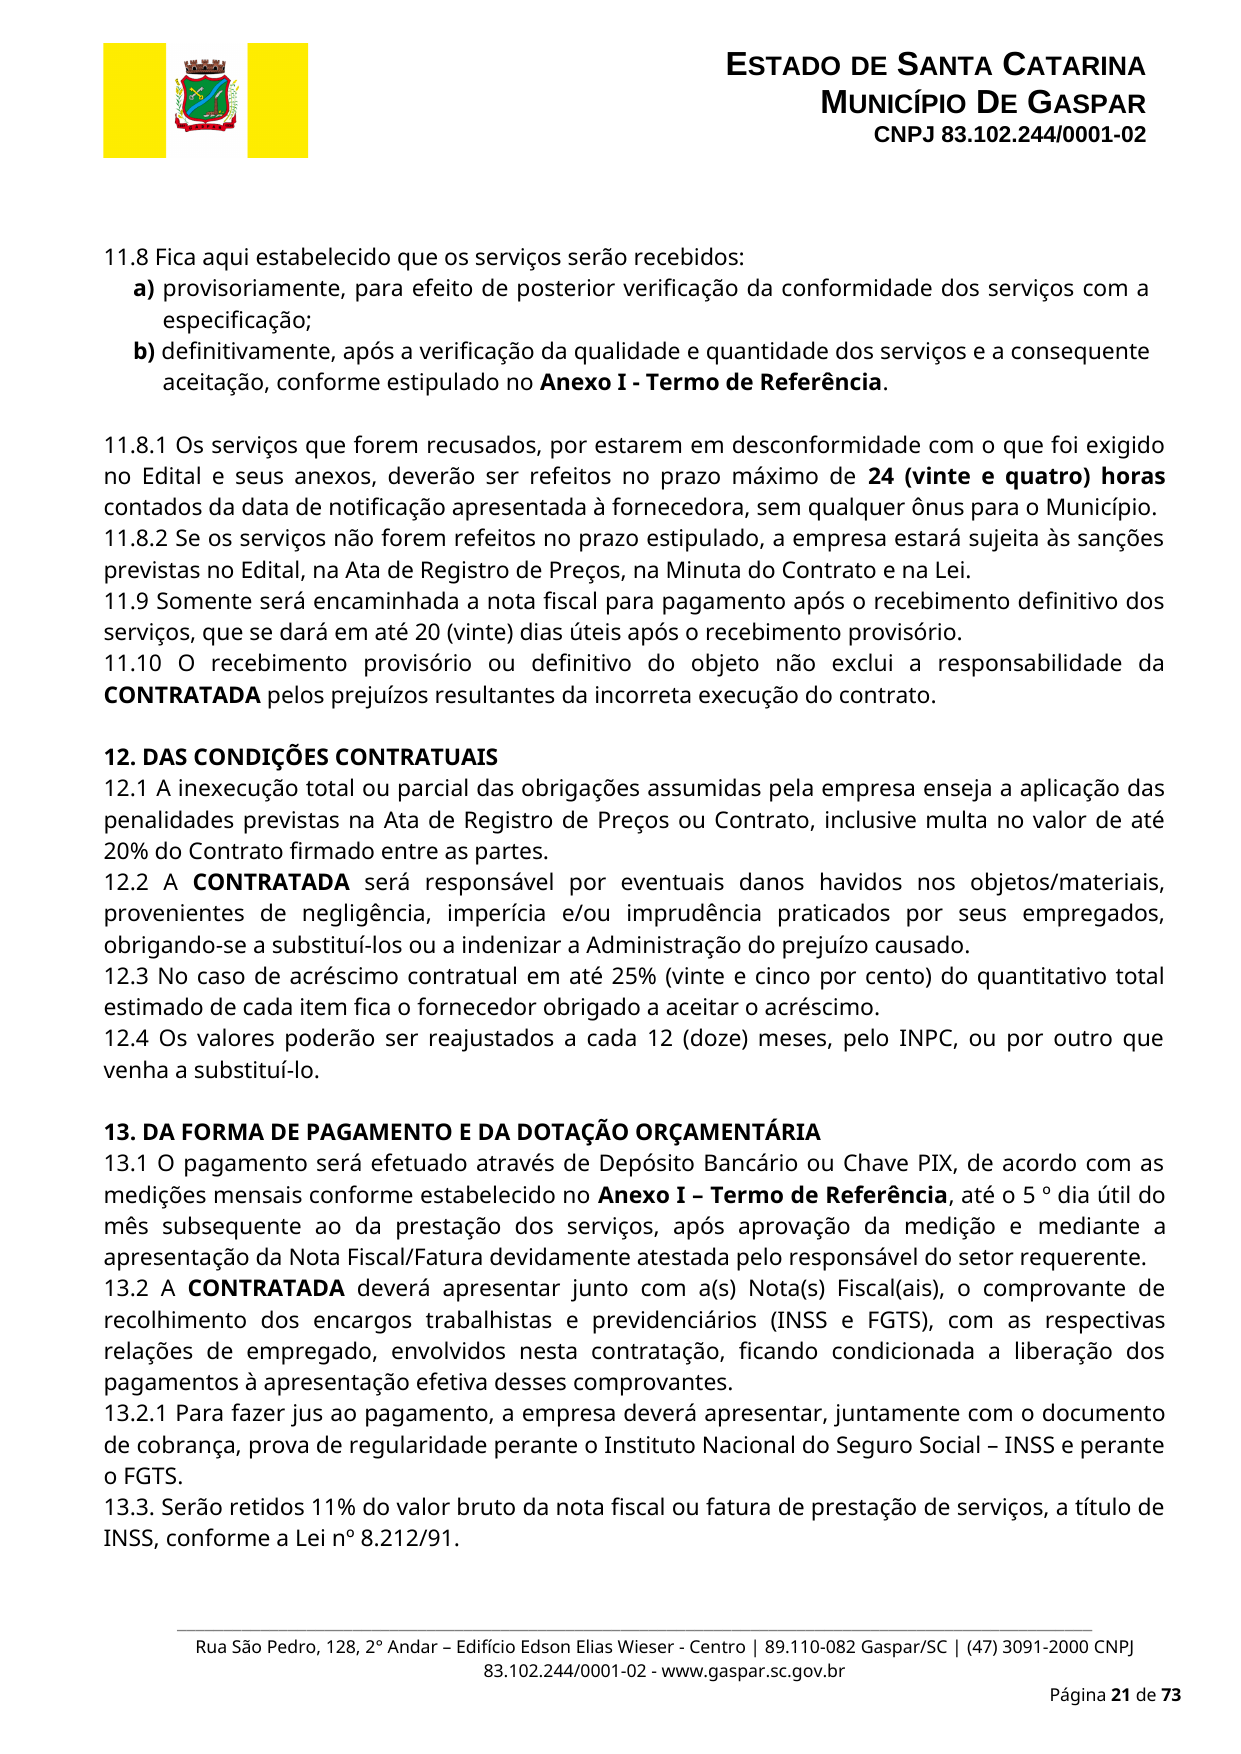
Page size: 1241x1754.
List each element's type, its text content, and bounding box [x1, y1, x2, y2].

text 12.3 No caso de acréscimo contratual em até 25% (vinte e cinco por cento) do quantitativo total estimado de cada item fica o fornecedor obrigado a aceitar o acréscimo. [103, 960, 1166, 1022]
text 11.9 Somente será encaminhada a nota fiscal para pagamento após o recebimento definitivo dos serviços, que se dará em até 20 (vinte) dias úteis após o recebimento provisório. [103, 585, 1166, 647]
text 12. DAS CONDIÇÕES CONTRATUAIS [103, 741, 1166, 772]
text 13. DA FORMA DE PAGAMENTO E DA DOTAÇÃO ORÇAMENTÁRIA [103, 1116, 1167, 1147]
picture [103, 43, 309, 158]
text 13.2 A CONTRATADA deverá apresentar junto com a(s) Nota(s) Fiscal(ais), o comprovante de recolhimento dos encargos trabalhistas e previdenciários (INSS e FGTS), com as respectivas relações de empregado, envolvidos nesta contratação, ficando condicionada a liberação dos pagamentos à apresentação efetiva desses comprovantes. [103, 1272, 1167, 1397]
text 13.2.1 Para fazer jus ao pagamento, a empresa deverá apresentar, juntamente com o documento de cobrança, prova de regularidade perante o Instituto Nacional do Seguro Social – INSS e perante o FGTS. [103, 1397, 1167, 1491]
text 11.8 Fica aqui estabelecido que os serviços serão recebidos: [103, 241, 1152, 272]
text 12.2 A CONTRATADA será responsável por eventuais danos havidos nos objetos/materiais, provenientes de negligência, imperícia e/ou imprudência praticados por seus empregados, obrigando-se a substituí-los ou a indenizar a Administração do prejuízo causado. [103, 866, 1166, 960]
text 12.1 A inexecução total ou parcial das obrigações assumidas pela empresa enseja a aplicação das penalidades previstas na Ata de Registro de Preços ou Contrato, inclusive multa no valor de até 20% do Contrato firmado entre as partes. [103, 772, 1166, 866]
text 11.8.2 Se os serviços não forem refeitos no prazo estipulado, a empresa estará sujeita às sanções previstas no Edital, na Ata de Registro de Preços, na Minuta do Contrato e na Lei. [103, 522, 1166, 585]
text 12.4 Os valores poderão ser reajustados a cada 12 (doze) meses, pelo INPC, ou por outro que venha a substituí-lo. [103, 1022, 1166, 1085]
text b) definitivamente, após a verificação da qualidade e quantidade dos serviços e a consequente aceitação, conforme estipulado no Anexo I - Termo de Referência. [133, 335, 1152, 397]
text 11.8.1 Os serviços que forem recusados, por estarem em desconformidade com o que foi exigido no Edital e seus anexos, deverão ser refeitos no prazo máximo de 24 (vinte e quatro) horas contados da data de notificação apresentada à fornecedora, sem qualquer ônus para o Município. [103, 429, 1166, 522]
text 13.3. Serão retidos 11% do valor bruto da nota fiscal ou fatura de prestação de serviços, a título de INSS, conforme a Lei nº 8.212/91. [103, 1491, 1167, 1554]
text 13.1 O pagamento será efetuado através de Depósito Bancário ou Chave PIX, de acordo com as medições mensais conforme estabelecido no Anexo I – Termo de Referência, até o 5 º dia útil do mês subsequente ao da prestação dos serviços, após aprovação da medição e mediante a apresentação da Nota Fiscal/Fatura devidamente atestada pelo responsável do setor requerente. [103, 1147, 1167, 1272]
text 11.10 O recebimento provisório ou definitivo do objeto não exclui a responsabilidade da CONTRATADA pelos prejuízos resultantes da incorreta execução do contrato. [103, 647, 1166, 710]
text a) provisoriamente, para efeito de posterior verificação da conformidade dos serviços com a especificação; [133, 272, 1152, 335]
